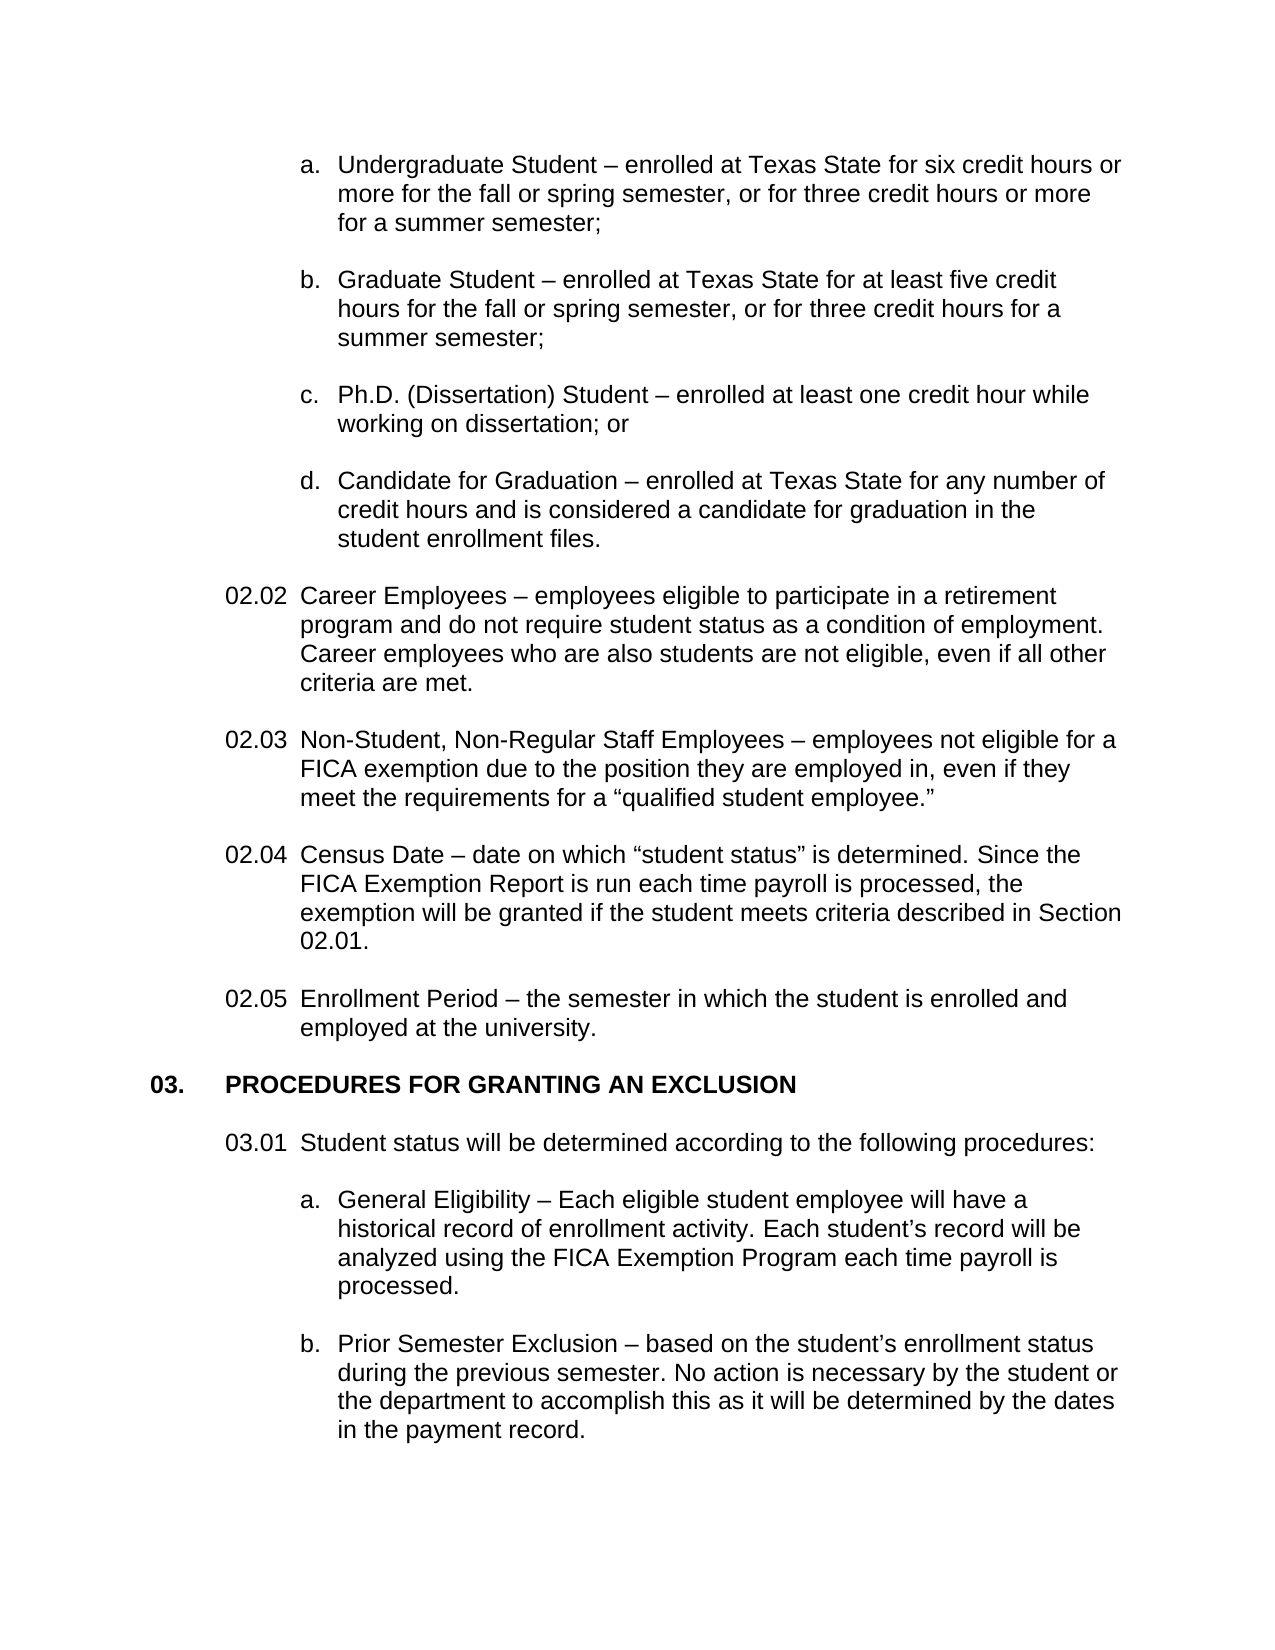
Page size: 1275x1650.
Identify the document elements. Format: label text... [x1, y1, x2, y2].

list Ph.D. (Dissertation) Student – enrolled at least one credit hour while working on dissertation; or [300, 380, 1125, 437]
list Graduate Student – enrolled at Texas State for at least five credit hours for the fall or spring semester, or for three credit hours for a summer semester; [300, 265, 1125, 351]
list Undergraduate Student – enrolled at Texas State for six credit hours or more for the fall or spring semester, or for three credit hours or more for a summer semester; [300, 150, 1125, 236]
list General Eligibility – Each eligible student employee will have a historical record of enrollment activity. Each student’s record will be analyzed using the FICA Exemption Program each time payroll is processed. [300, 1185, 1125, 1300]
text 02.02 Career Employees – employees eligible to participate in a retirement program and do not require student status as a condition of employment. Career employees who are also students are not eligible, even if all other criteria are met. [225, 581, 1125, 696]
text d. Candidate for Graduation – enrolled at Texas State for any number of credit hours and is considered a candidate for graduation in the student enrollment files. [300, 466, 1125, 552]
text 02.04 Census Date – date on which “student status” is determined. Since the FICA Exemption Report is run each time payroll is processed, the exemption will be granted if the student meets criteria described in Section 02.01. [225, 840, 1125, 955]
text 03.01 Student status will be determined according to the following procedures: [225, 1127, 1125, 1156]
text 02.05 Enrollment Period – the semester in which the student is enrolled and employed at the university. [225, 984, 1125, 1041]
list Prior Semester Exclusion – based on the student’s enrollment status during the previous semester. No action is necessary by the student or the department to accomplish this as it will be determined by the dates in the payment record. [300, 1329, 1125, 1444]
text 03. PROCEDURES FOR GRANTING AN EXCLUSION [150, 1070, 1125, 1099]
text 02.03 Non-Student, Non-Regular Staff Employees – employees not eligible for a FICA exemption due to the position they are employed in, even if they meet the requirements for a “qualified student employee.” [225, 725, 1125, 811]
